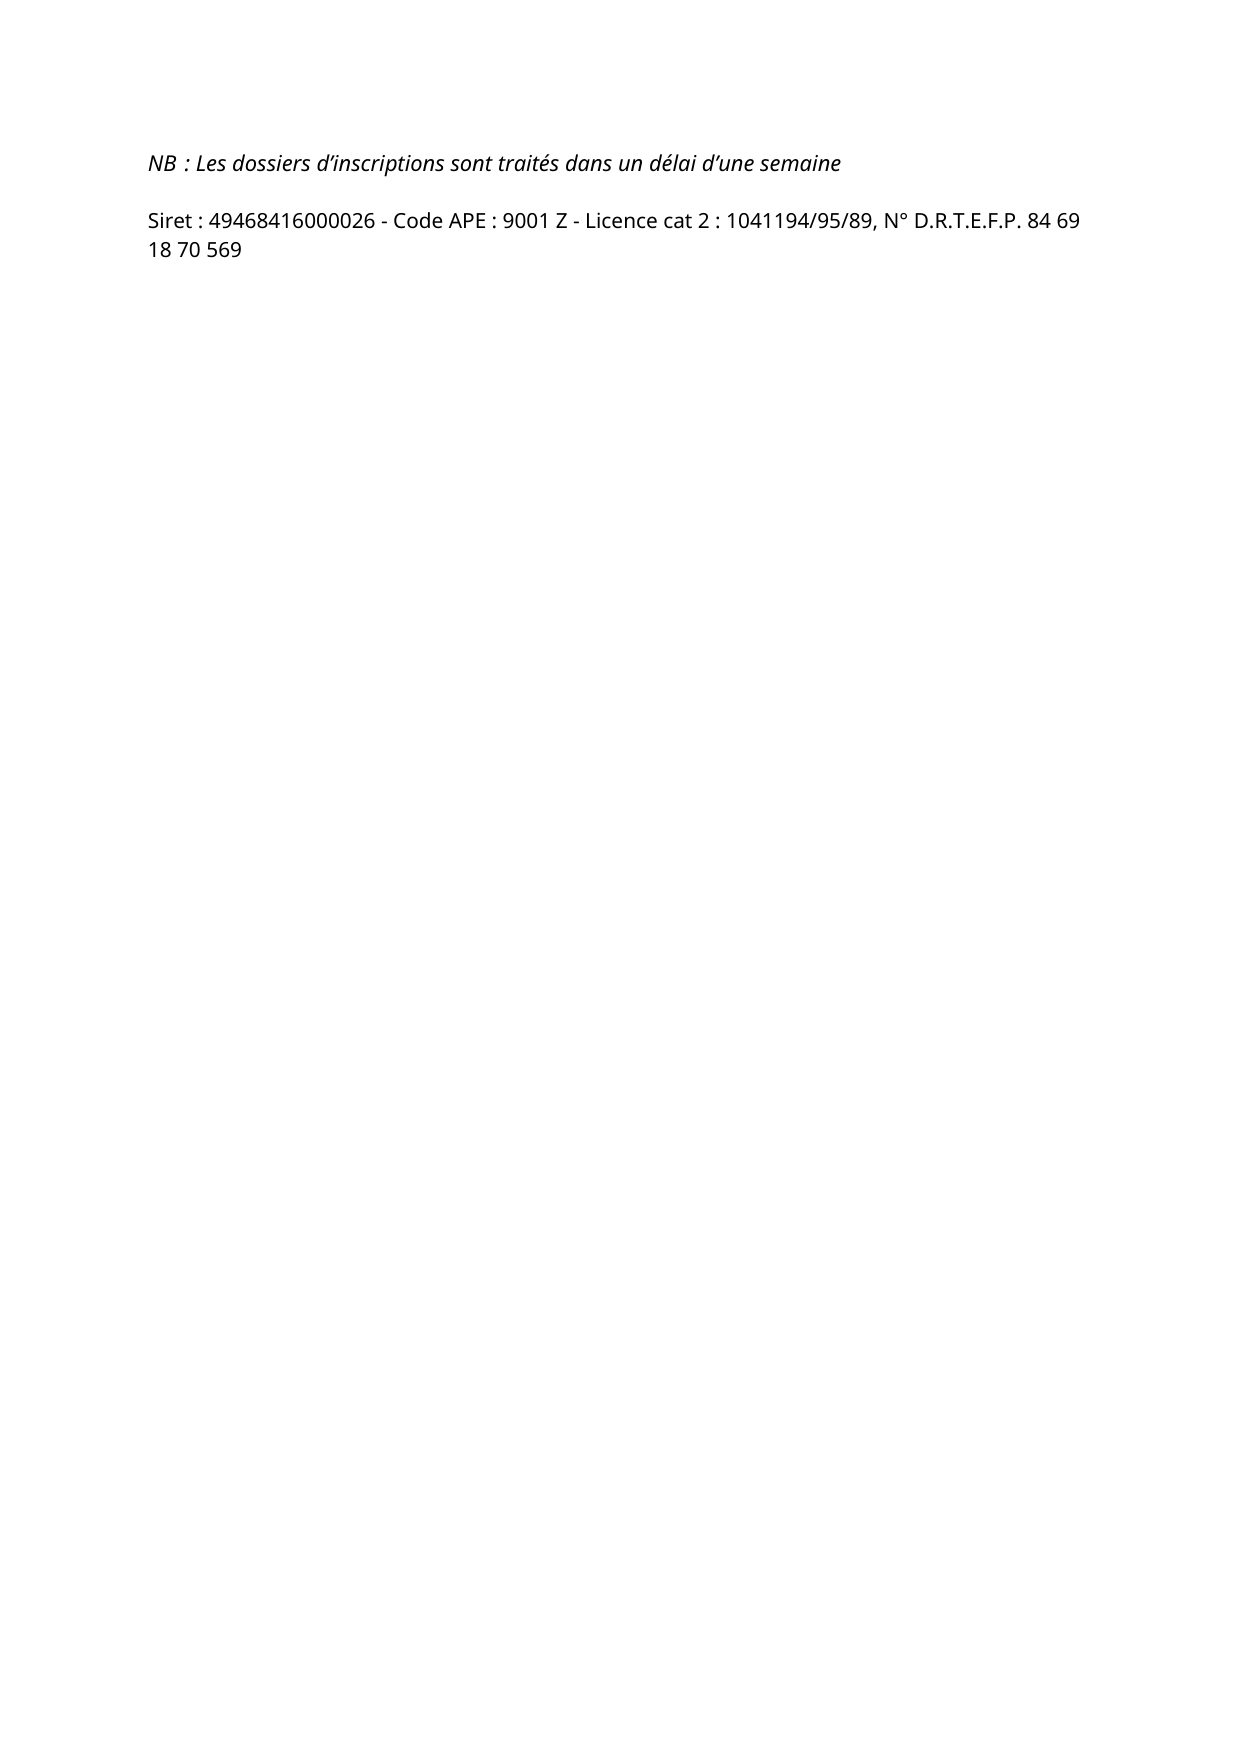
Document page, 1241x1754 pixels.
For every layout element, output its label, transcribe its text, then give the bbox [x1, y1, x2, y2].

text Siret : 49468416000026 - Code APE : 9001 Z - Licence cat 2 : 1041194/95/89, N° D.R.T.E.F.P. 84 69 18 70 569 [148, 207, 1093, 263]
text NB : Les dossiers d’inscriptions sont traités dans un délai d’une semaine [148, 148, 1093, 177]
